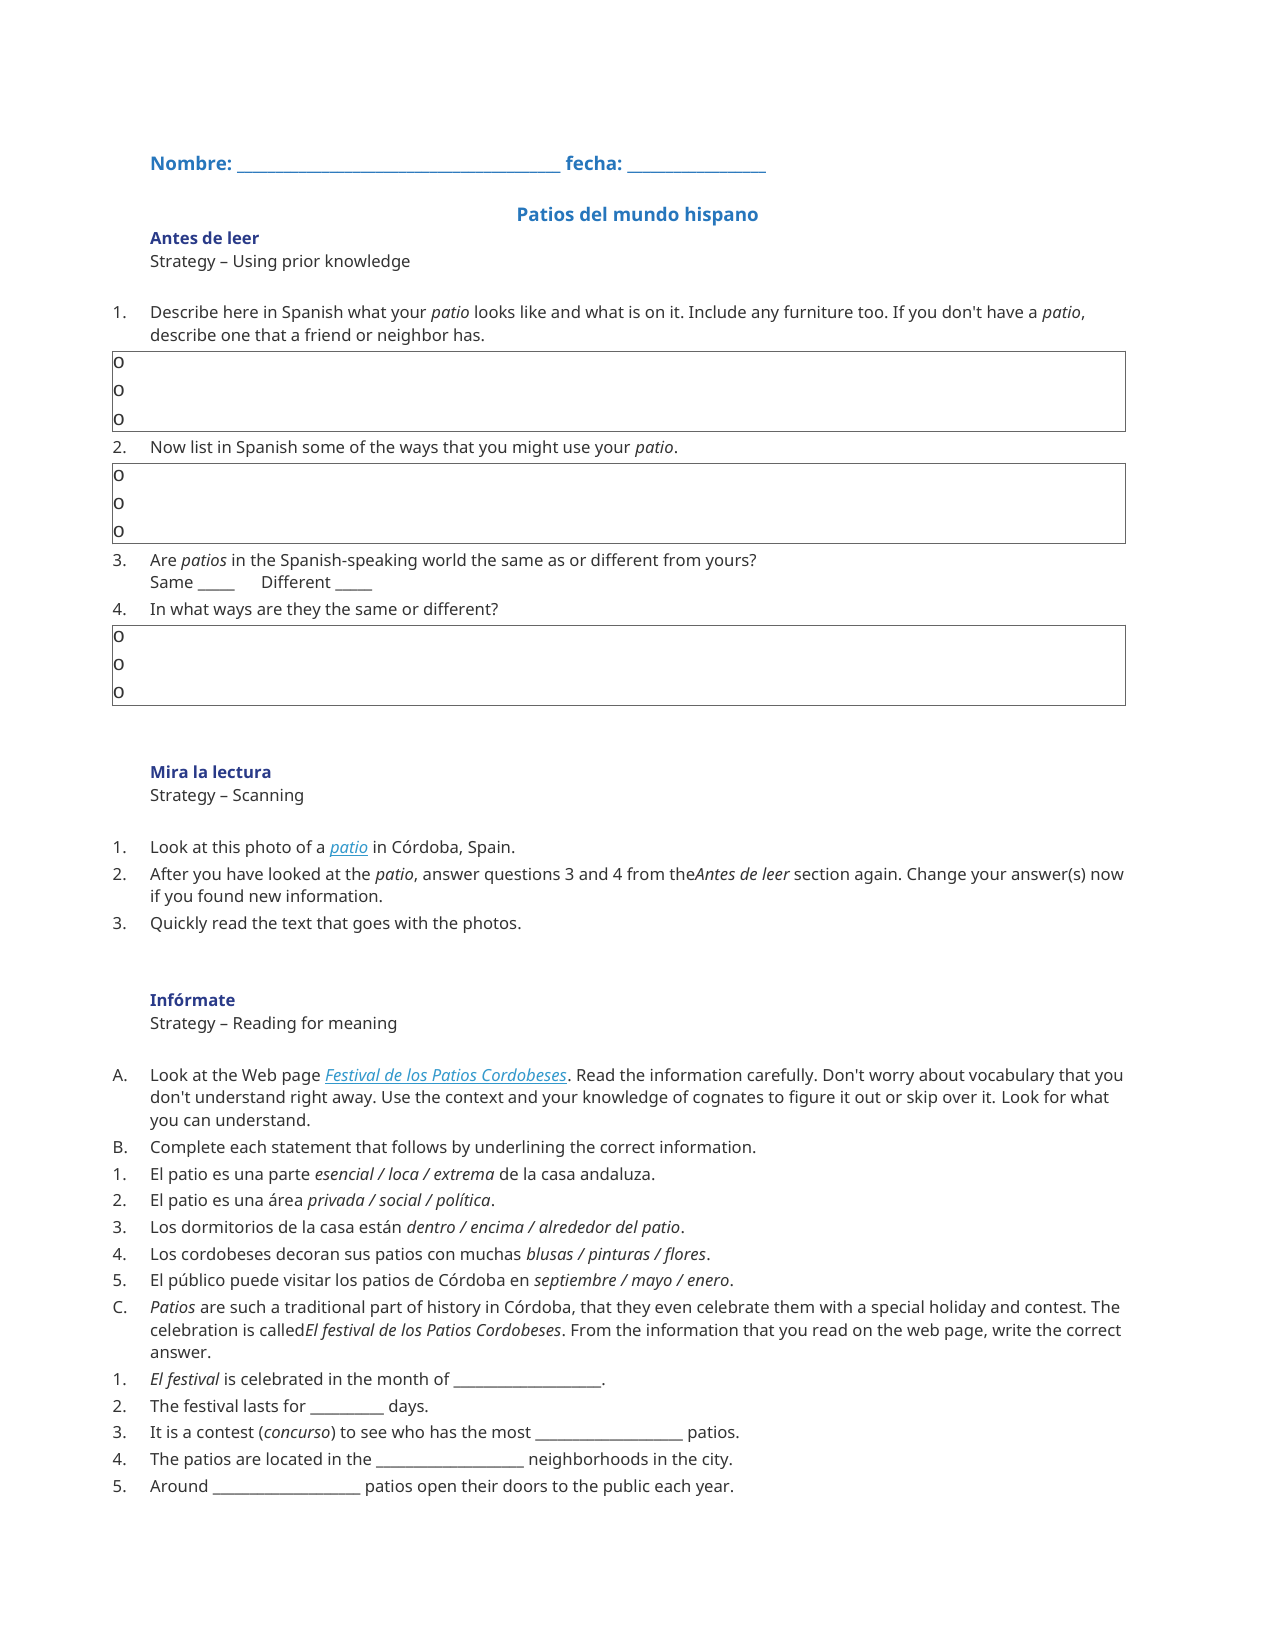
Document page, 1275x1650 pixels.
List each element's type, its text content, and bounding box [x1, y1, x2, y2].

list Quickly read the text that goes with the photos. [112, 911, 1125, 934]
list Around ____________________ patios open their doors to the public each year. [112, 1474, 1125, 1497]
list El festival is celebrated in the month of ____________________. [112, 1368, 1125, 1390]
text Mira la lectura [150, 761, 1125, 783]
list The festival lasts for __________ days. [112, 1394, 1125, 1417]
text Infórmate [150, 989, 1125, 1012]
text Strategy – Using prior knowledge [150, 249, 1125, 272]
list In what ways are they the same or different? [112, 598, 1125, 621]
list Patios are such a traditional part of history in Córdoba, that they even celebrate them with a special holiday and contest. The celebration is calledEl festival de los Patios Cordobeses. From the information that you read on the web page, write the correct answer. [112, 1296, 1125, 1364]
list It is a contest (concurso) to see who has the most ____________________ patios. [112, 1421, 1125, 1444]
list Are patios in the Spanish-speaking world the same as or different from yours? Same _____ Different _____ [112, 548, 1125, 594]
text Antes de leer [150, 227, 1125, 249]
list After you have looked at the patio, answer questions 3 and 4 from theAntes de leer section again. Change your answer(s) now if you found new information. [112, 862, 1125, 907]
text Nombre: __________________________________________ fecha: __________________ [150, 150, 1125, 176]
list El público puede visitar los patios de Córdoba en septiembre / mayo / enero. [112, 1269, 1125, 1292]
text Patios del mundo hispano [150, 201, 1125, 227]
list Look at this photo of a patio in Córdoba, Spain. [112, 835, 1125, 858]
text Strategy – Reading for meaning [150, 1012, 1125, 1034]
list El patio es una área privada / social / política. [112, 1189, 1125, 1212]
list Describe here in Spanish what your patio looks like and what is on it. Include any furniture too. If you don't have a patio, describe one that a friend or neighbor has. [112, 301, 1125, 347]
list Look at the Web page Festival de los Patios Cordobeses. Read the information carefully. Don't worry about vocabulary that you don't understand right away. Use the context and your knowledge of cognates to figure it out or skip over it. Look for what you can understand. [112, 1063, 1125, 1132]
list Complete each statement that follows by underlining the correct information. [112, 1136, 1125, 1158]
text Strategy – Scanning [150, 783, 1125, 806]
list Now list in Spanish some of the ways that you might use your patio. [112, 436, 1125, 459]
list The patios are located in the ____________________ neighborhoods in the city. [112, 1448, 1125, 1470]
list Los dormitorios de la casa están dentro / encima / alrededor del patio. [112, 1216, 1125, 1238]
list Los cordobeses decoran sus patios con muchas blusas / pinturas / flores. [112, 1242, 1125, 1265]
list El patio es una parte esencial / loca / extrema de la casa andaluza. [112, 1162, 1125, 1185]
